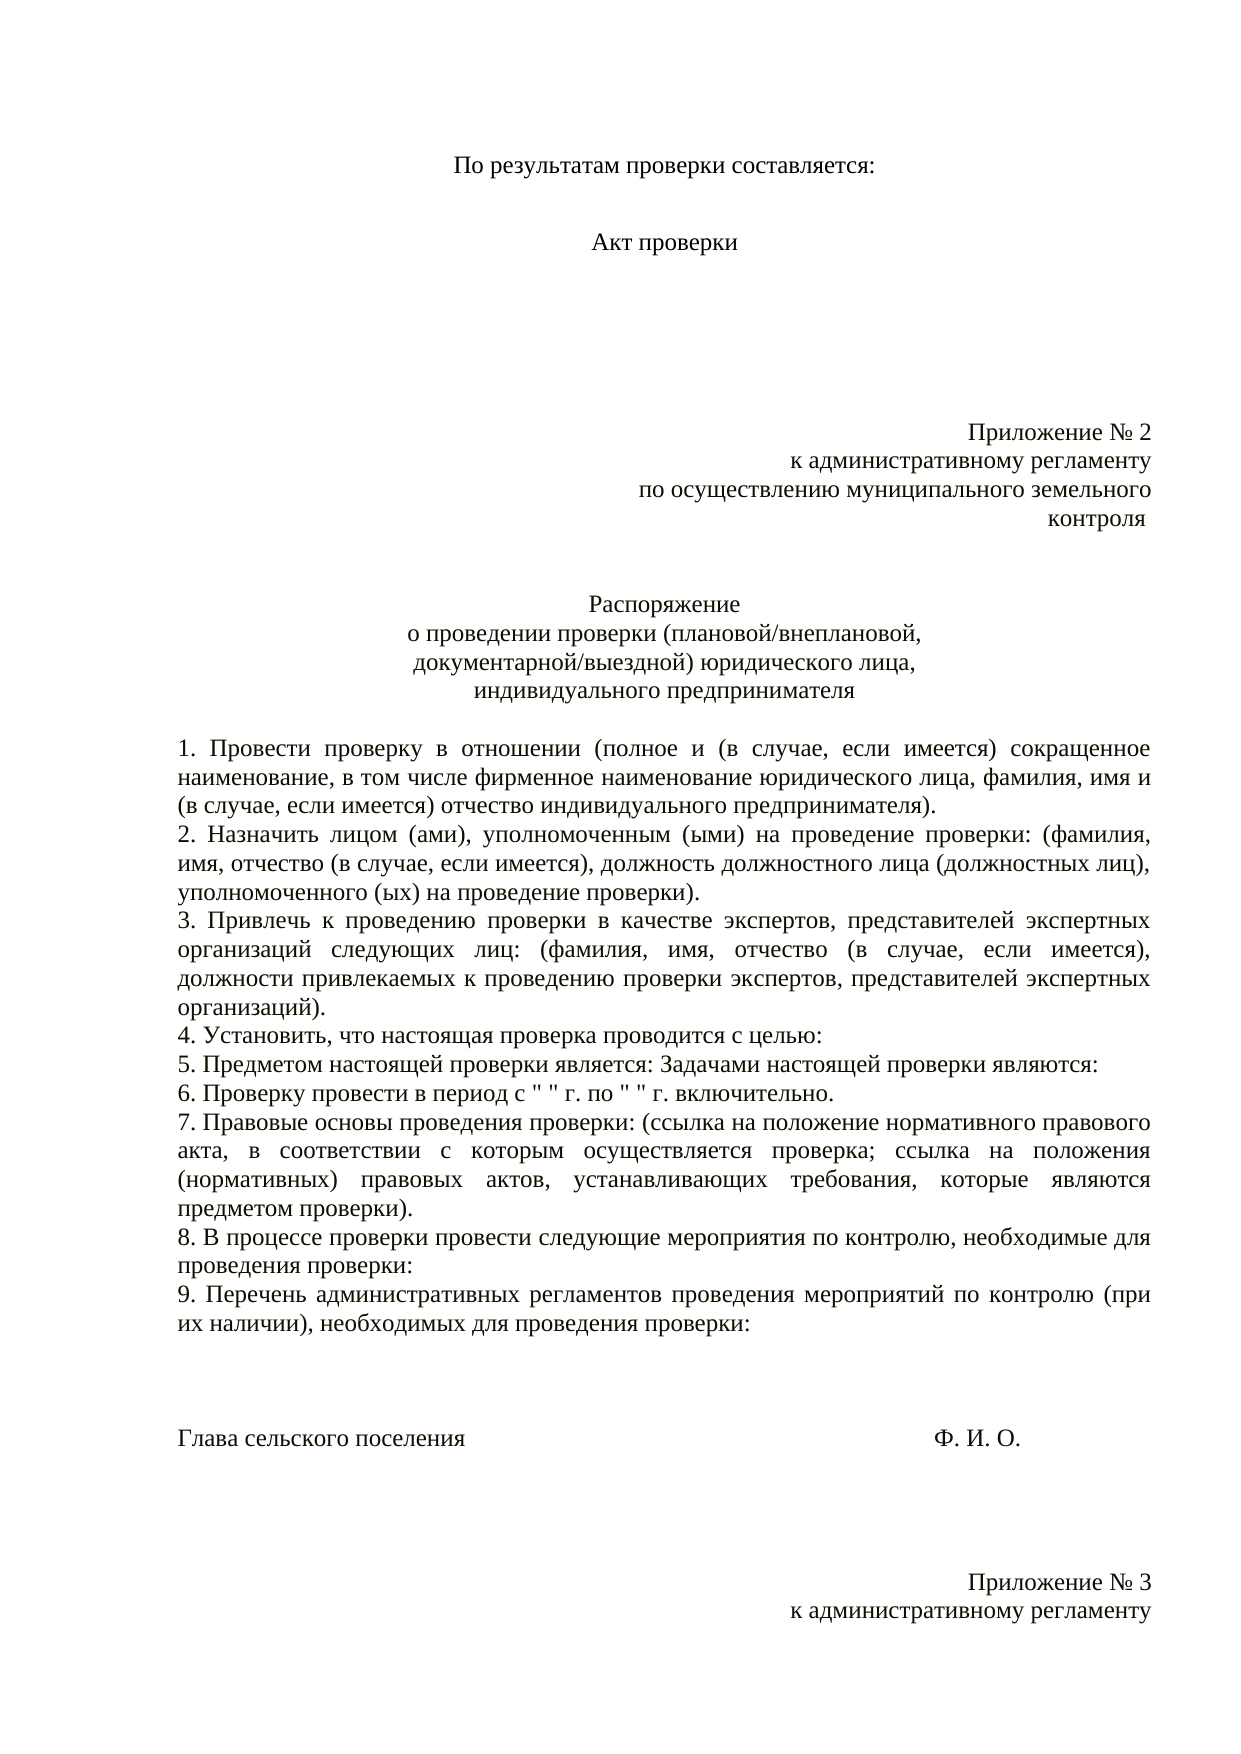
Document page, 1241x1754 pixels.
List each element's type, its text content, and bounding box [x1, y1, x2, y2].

text к административному регламенту [177, 1596, 1152, 1624]
text 7. Правовые основы проведения проверки: (ссылка на положение нормативного правового акта, в соответствии с которым осуществляется проверка; ссылка на положения (нормативных) правовых актов, устанавливающих требования, которые являются предметом проверки). [177, 1107, 1152, 1222]
text Распоряжение [177, 589, 1152, 618]
text 8. В процессе проверки провести следующие мероприятия по контролю, необходимые для проведения проверки: [177, 1222, 1152, 1279]
text Акт проверки [177, 227, 1152, 256]
text индивидуального предпринимателя [177, 676, 1152, 704]
text 6. Проверку провести в период с " " г. по " " г. включительно. [177, 1078, 1152, 1107]
text по осуществлению муниципального земельного [177, 474, 1152, 503]
text Приложение № 2 [177, 417, 1152, 446]
text 5. Предметом настоящей проверки является: Задачами настоящей проверки являются: [177, 1049, 1152, 1078]
text 3. Привлечь к проведению проверки в качестве экспертов, представителей экспертных организаций следующих лиц: (фамилия, имя, отчество (в случае, если имеется), должности привлекаемых к проведению проверки экспертов, представителей экспертных организаций). [177, 906, 1152, 1021]
text к административному регламенту [177, 446, 1152, 474]
text документарной/выездной) юридического лица, [177, 647, 1152, 676]
text Глава сельского поселения Ф. И. О. [177, 1423, 1152, 1452]
table_header По результатам проверки составляется: [177, 118, 1152, 212]
text 2. Назначить лицом (ами), уполномоченным (ыми) на проведение проверки: (фамилия, имя, отчество (в случае, если имеется), должность должностного лица (должностных лиц), уполномоченного (ых) на проведение проверки). [177, 819, 1152, 906]
text 1. Провести проверку в отношении (полное и (в случае, если имеется) сокращенное наименование, в том числе фирменное наименование юридического лица, фамилия, имя и (в случае, если имеется) отчество индивидуального предпринимателя). [177, 733, 1152, 819]
text Приложение № 3 [177, 1567, 1152, 1596]
text контроля [177, 503, 1152, 532]
text о проведении проверки (плановой/внеплановой, [177, 618, 1152, 647]
text 4. Установить, что настоящая проверка проводится с целью: [177, 1021, 1152, 1049]
text 9. Перечень административных регламентов проведения мероприятий по контролю (при их наличии), необходимых для проведения проверки: [177, 1279, 1152, 1337]
